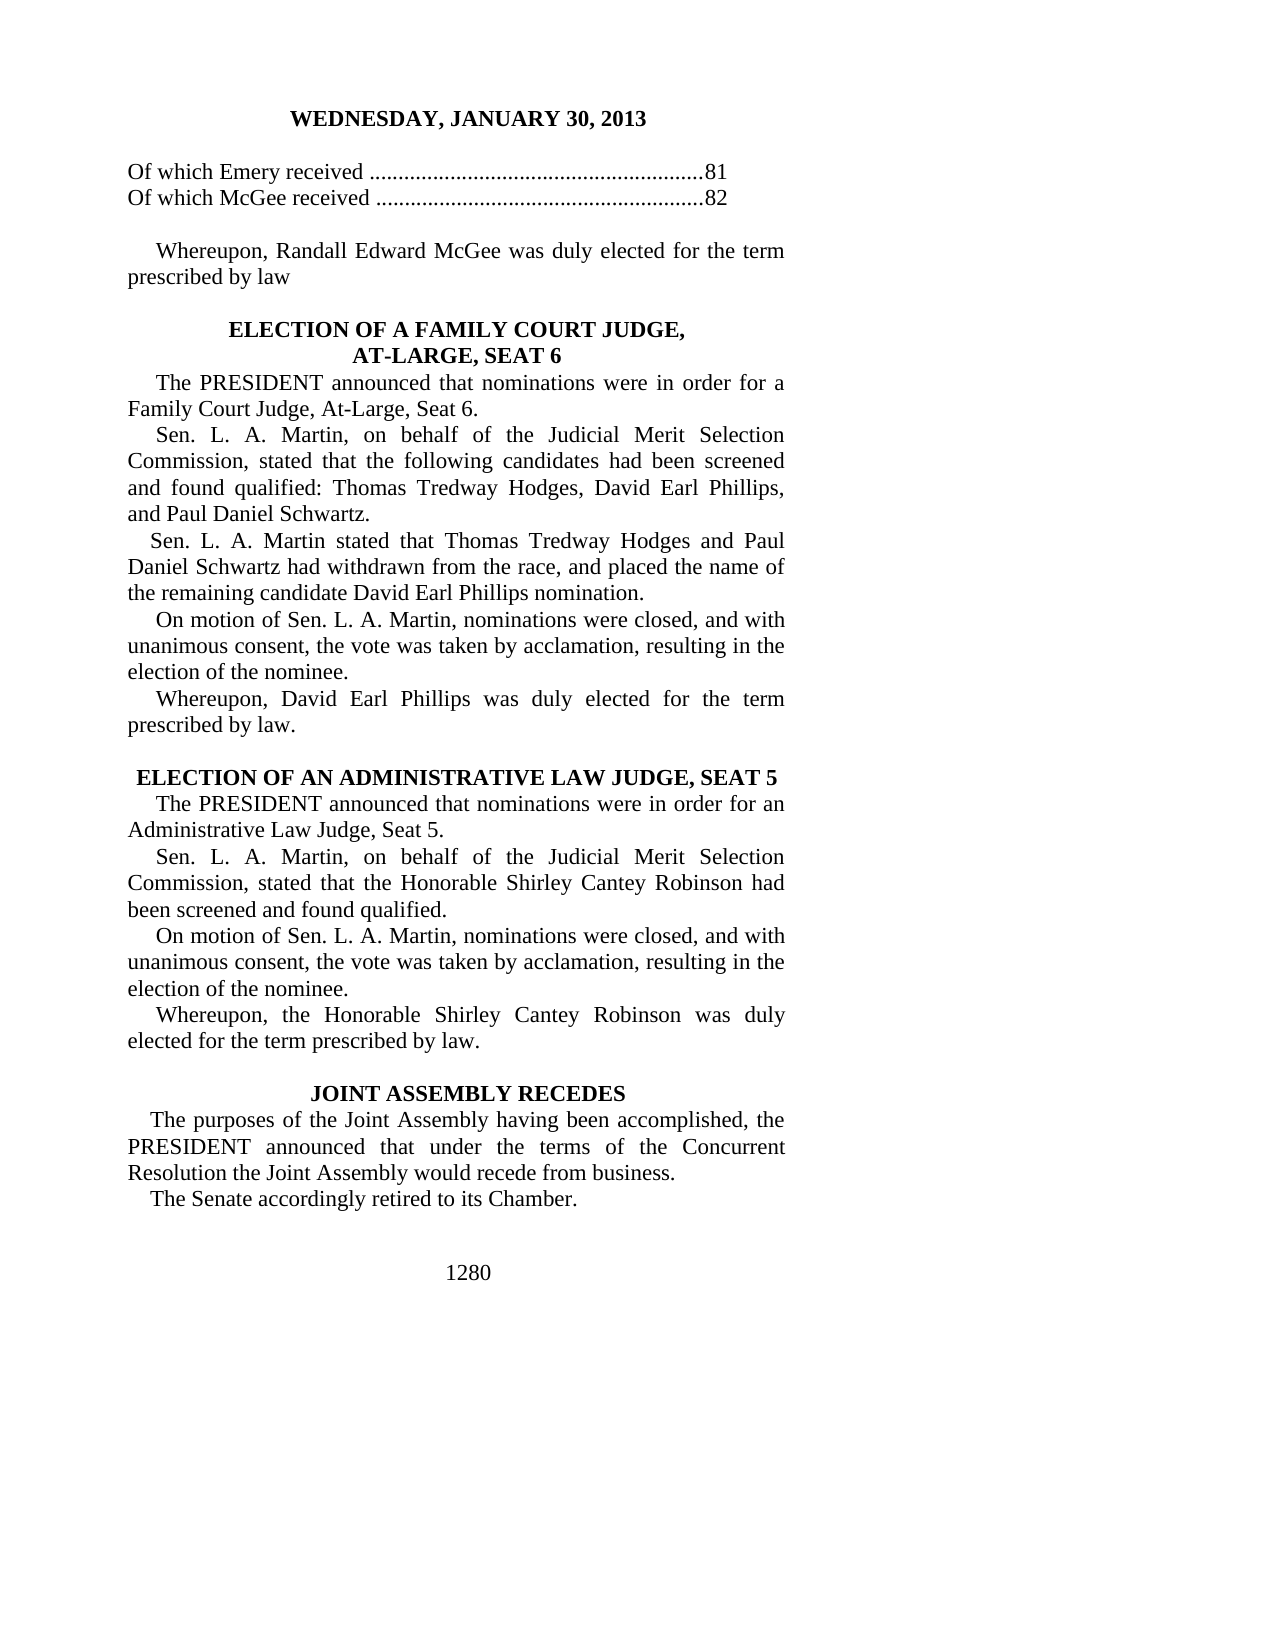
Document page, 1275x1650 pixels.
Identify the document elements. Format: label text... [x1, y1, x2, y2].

text Whereupon, Randall Edward McGee was duly elected for the term prescribed by law [127, 237, 786, 289]
text On motion of Sen. L. A. Martin, nominations were closed, and with unanimous consent, the vote was taken by acclamation, resulting in the election of the nominee. [127, 922, 786, 1001]
text JOINT ASSEMBLY RECEDES [127, 1080, 786, 1106]
text Whereupon, the Honorable Shirley Cantey Robinson was duly elected for the term prescribed by law. [127, 1001, 786, 1054]
text AT-LARGE, SEAT 6 [127, 342, 786, 368]
text Sen. L. A. Martin, on behalf of the Judicial Merit Selection Commission, stated that the following candidates had been screened and found qualified: Thomas Tredway Hodges, David Earl Phillips, and Paul Daniel Schwartz. [127, 421, 786, 527]
text On motion of Sen. L. A. Martin, nominations were closed, and with unanimous consent, the vote was taken by acclamation, resulting in the election of the nominee. [127, 606, 786, 685]
text Sen. L. A. Martin, on behalf of the Judicial Merit Selection Commission, stated that the Honorable Shirley Cantey Robinson had been screened and found qualified. [127, 843, 786, 922]
text The Senate accordingly retired to its Chamber. [127, 1186, 786, 1212]
text The PRESIDENT announced that nominations were in order for an Administrative Law Judge, Seat 5. [127, 790, 786, 843]
text ELECTION OF A FAMILY COURT JUDGE, [127, 316, 786, 342]
text Whereupon, David Earl Phillips was duly elected for the term prescribed by law. [127, 685, 786, 737]
text ELECTION OF AN ADMINISTRATIVE LAW JUDGE, SEAT 5 [127, 764, 786, 790]
text The purposes of the Joint Assembly having been accomplished, the PRESIDENT announced that under the terms of the Concurrent Resolution the Joint Assembly would recede from business. [127, 1106, 786, 1186]
text Of which McGee received 82 [127, 184, 786, 210]
text Of which Emery received 81 [127, 158, 786, 184]
text Sen. L. A. Martin stated that Thomas Tredway Hodges and Paul Daniel Schwartz had withdrawn from the race, and placed the name of the remaining candidate David Earl Phillips nomination. [127, 527, 786, 606]
text The PRESIDENT announced that nominations were in order for a Family Court Judge, At-Large, Seat 6. [127, 368, 786, 421]
